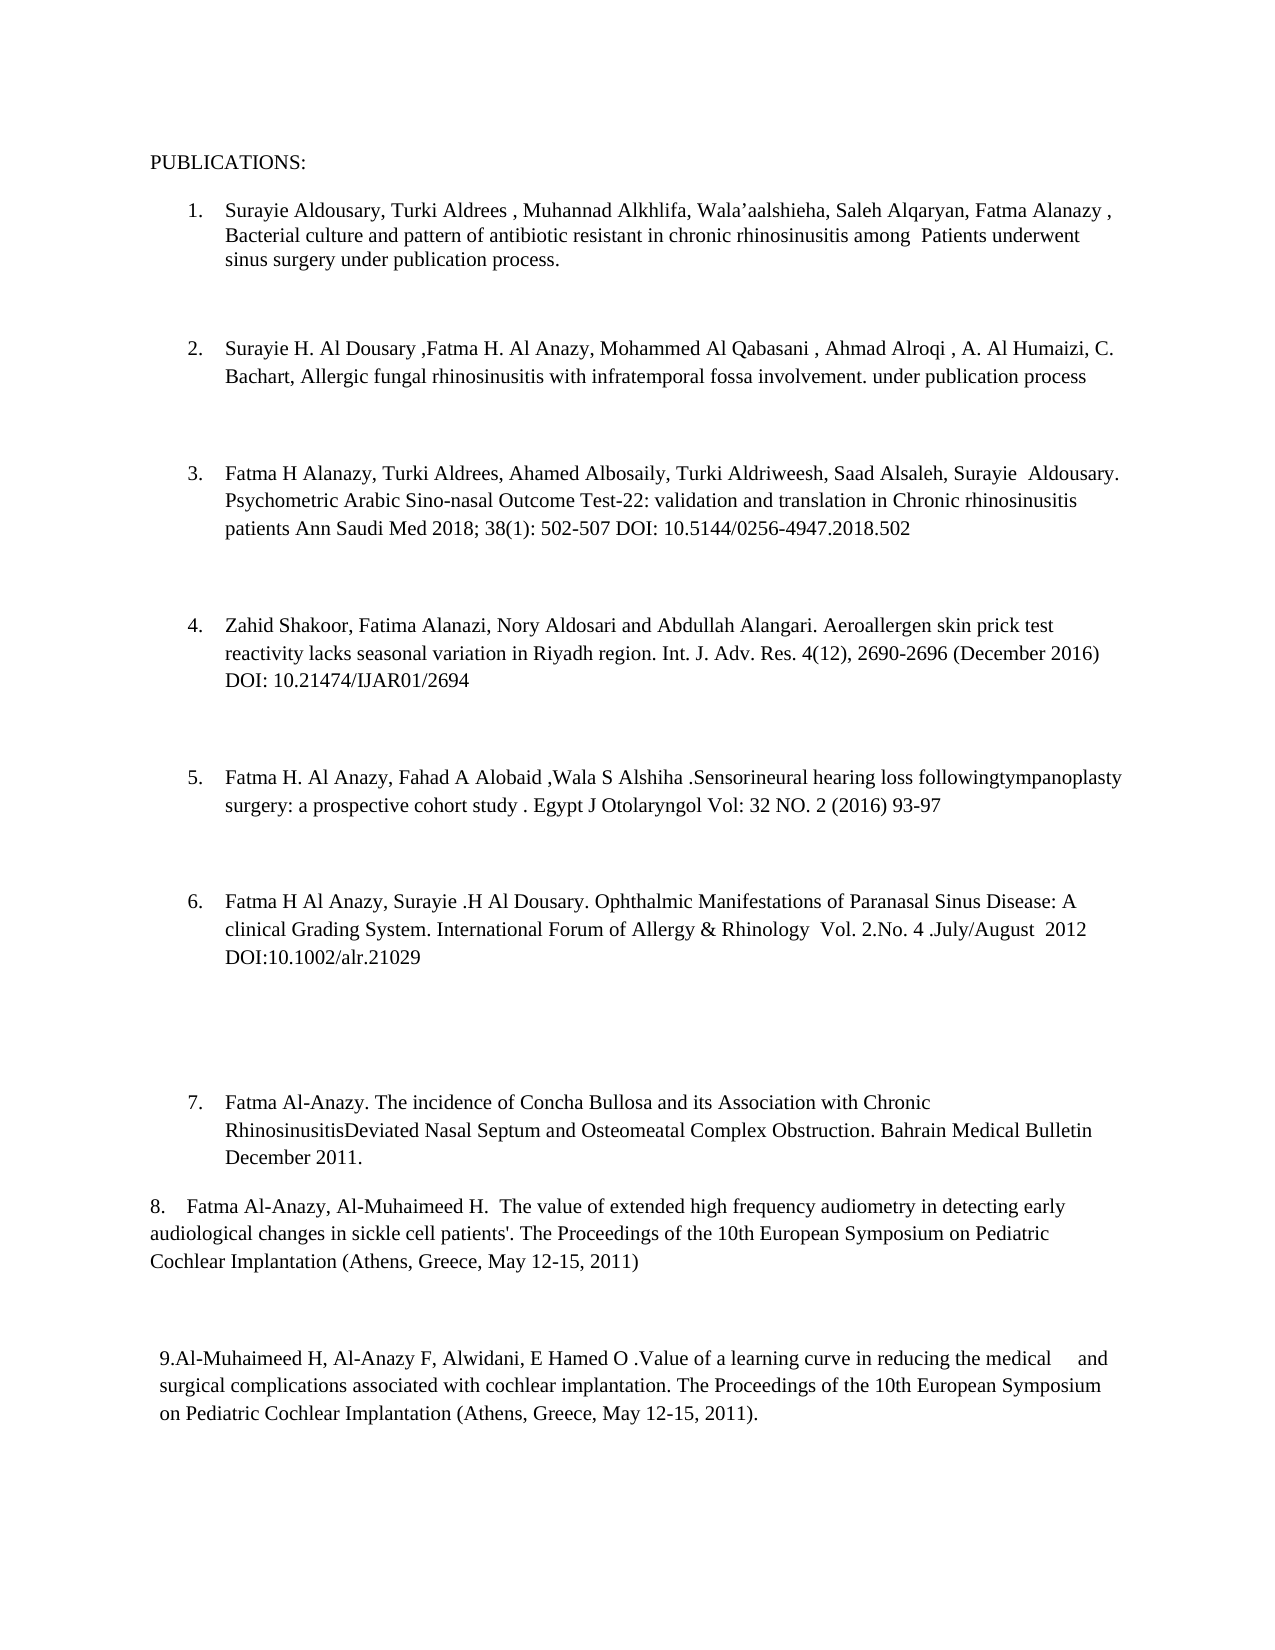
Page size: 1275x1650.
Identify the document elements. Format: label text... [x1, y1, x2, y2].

list Fatma H. Al Anazy, Fahad A Alobaid ,Wala S Alshiha .Sensorineural hearing loss followingtympanoplasty surgery: a prospective cohort study . Egypt J Otolaryngol Vol: 32 NO. 2 (2016) 93-97 [187, 765, 1125, 817]
text 8. Fatma Al-Anazy, Al-Muhaimeed H. The value of extended high frequency audiometry in detecting early audiological changes in sickle cell patients'. The Proceedings of the 10th European Symposium on Pediatric Cochlear Implantation (Athens, Greece, May 12-15, 2011) [150, 1194, 1125, 1273]
list Fatma H Alanazy, Turki Aldrees, Ahamed Albosaily, Turki Aldriweesh, Saad Alsaleh, Surayie Aldousary. Psychometric Arabic Sino-nasal Outcome Test-22: validation and translation in Chronic rhinosinusitis patients Ann Saudi Med 2018; 38(1): 502-507 DOI: 10.5144/0256-4947.2018.502 [187, 461, 1125, 540]
list Fatma Al-Anazy. The incidence of Concha Bullosa and its Association with Chronic RhinosinusitisDeviated Nasal Septum and Osteomeatal Complex Obstruction. Bahrain Medical Bulletin December 2011. [187, 1090, 1125, 1169]
text PUBLICATIONS: [150, 150, 1125, 174]
list Surayie H. Al Dousary ,Fatma H. Al Anazy, Mohammed Al Qabasani , Ahmad Alroqi , A. Al Humaizi, C. Bachart, Allergic fungal rhinosinusitis with infratemporal fossa involvement. under publication process [187, 336, 1125, 388]
list Zahid Shakoor, Fatima Alanazi, Nory Aldosari and Abdullah Alangari. Aeroallergen skin prick test reactivity lacks seasonal variation in Riyadh region. Int. J. Adv. Res. 4(12), 2690-2696 (December 2016) DOI: 10.21474/IJAR01/2694 [187, 613, 1125, 692]
list Fatma H Al Anazy, Surayie .H Al Dousary. Ophthalmic Manifestations of Paranasal Sinus Disease: A clinical Grading System. International Forum of Allergy & Rhinology Vol. 2.No. 4 .July/August 2012 DOI:10.1002/alr.21029 [187, 889, 1125, 969]
list Surayie Aldousary, Turki Aldrees , Muhannad Alkhlifa, Wala’aalshieha, Saleh Alqaryan, Fatma Alanazy , Bacterial culture and pattern of antibiotic resistant in chronic rhinosinusitis among Patients underwent sinus surgery under publication process. [187, 198, 1125, 271]
text 9.Al-Muhaimeed H, Al-Anazy F, Alwidani, E Hamed O .Value of a learning curve in reducing the medical and surgical complications associated with cochlear implantation. The Proceedings of the 10th European Symposium on Pediatric Cochlear Implantation (Athens, Greece, May 12-15, 2011). [159, 1346, 1125, 1425]
